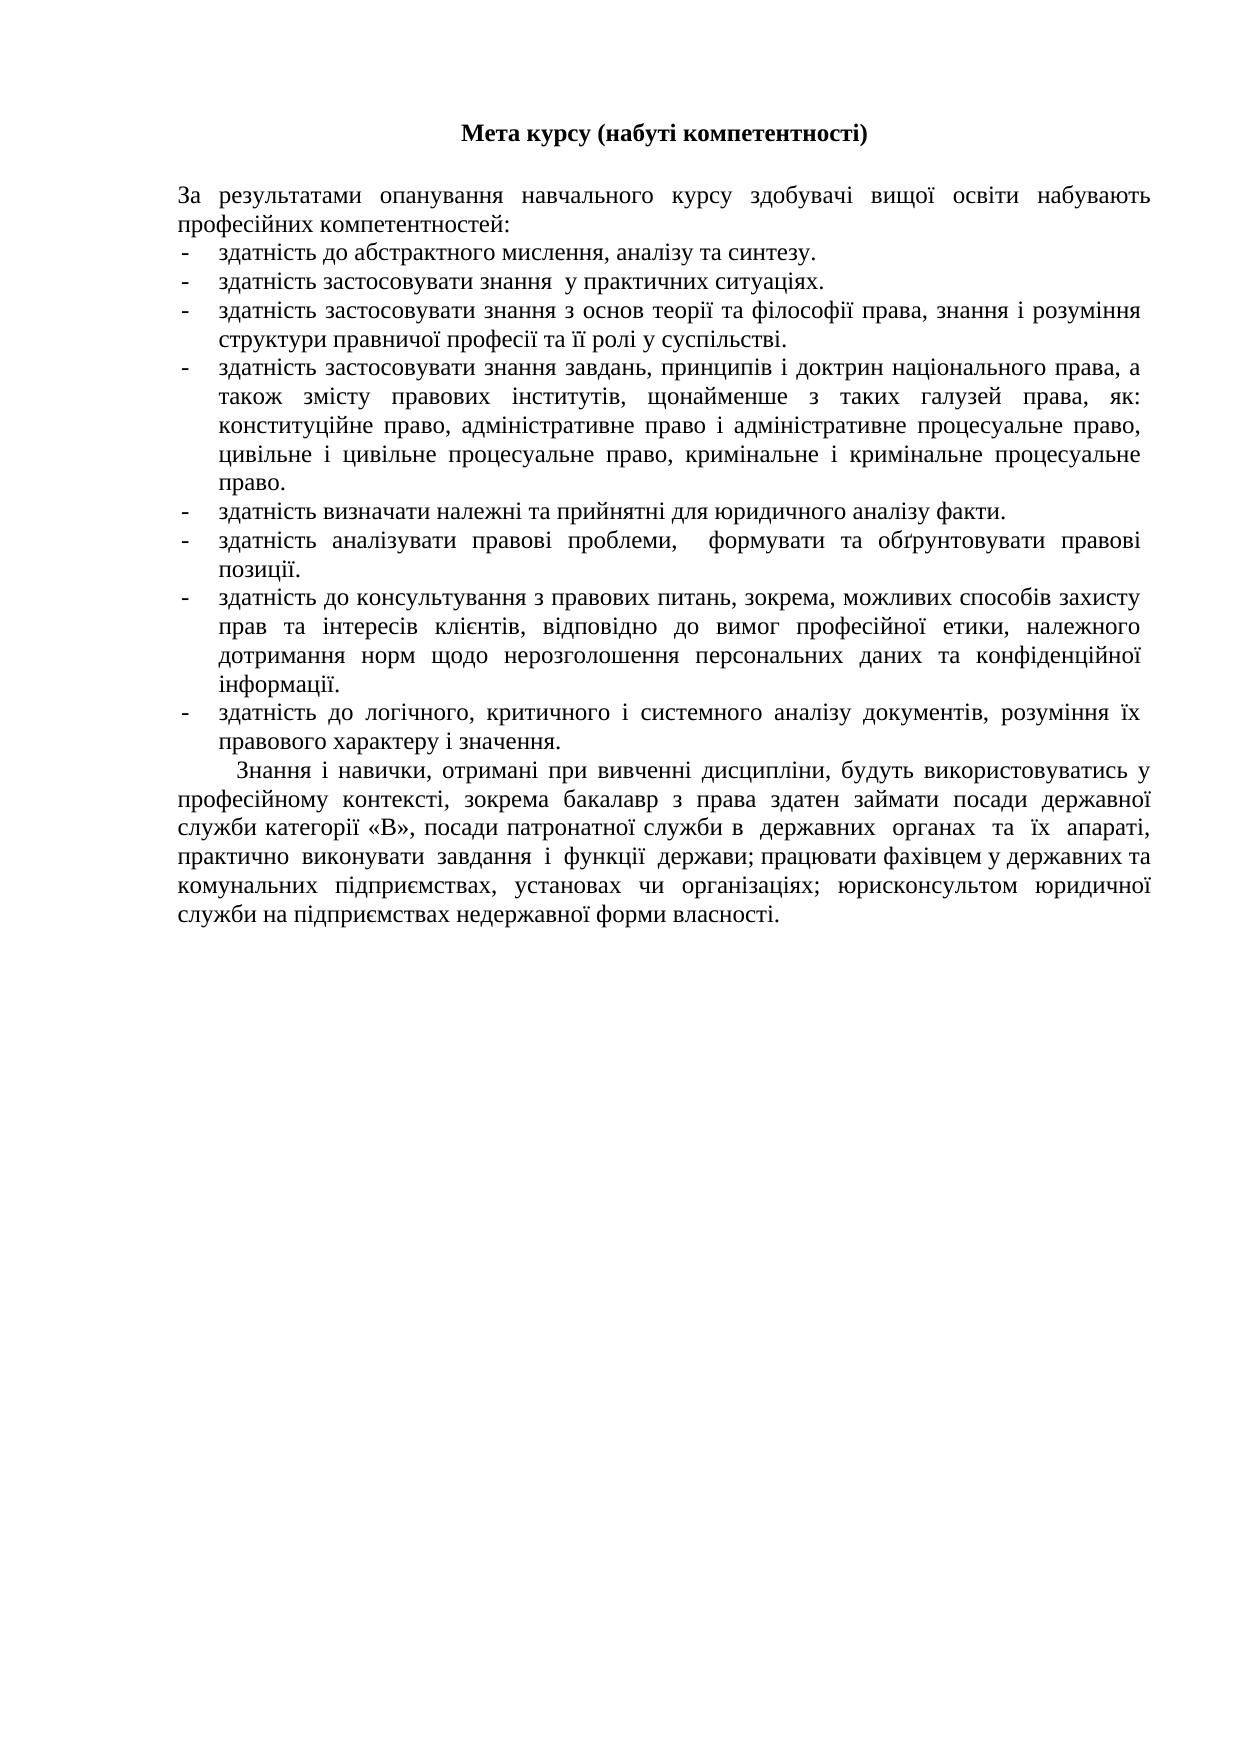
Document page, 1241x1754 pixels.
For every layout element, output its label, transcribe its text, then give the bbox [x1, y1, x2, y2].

list здатність до логічного, критичного і системного аналізу документів, розуміння їх правового характеру і значення. [181, 697, 1142, 755]
text За результатами опанування навчального курсу здобувачі вищої освіти набувають професійних компетентностей: [177, 180, 1152, 237]
list здатність застосовувати знання завдань, принципів і доктрин національного права, а також змісту правових інститутів, щонайменше з таких галузей права, як: конституційне право, адміністративне право і адміністративне процесуальне право, цивільне і цивільне процесуальне право, кримінальне і кримінальне процесуальне право. [181, 352, 1142, 496]
list здатність визначати належні та прийнятні для юридичного аналізу факти. [181, 496, 1142, 525]
list здатність застосовувати знання у практичних ситуаціях. [181, 266, 1142, 295]
list здатність аналізувати правові проблеми, формувати та обґрунтовувати правові позиції. [181, 525, 1142, 582]
list здатність до абстрактного мислення, аналізу та синтезу. [181, 237, 1142, 266]
text Мета курсу (набуті компетентності) [177, 118, 1152, 147]
text Знання і навички, отримані при вивченні дисципліни, будуть використовуватись у професійному контексті, зокрема бакалавр з права здатен займати посади державної служби категорії «В», посади патронатної служби в державних органах та їх апараті, практично виконувати завдання і функції держави; працювати фахівцем у державних та комунальних підприємствах, установах чи організаціях; юрисконсультом юридичної служби на підприємствах недержавної форми власності. [177, 755, 1152, 927]
list здатність застосовувати знання з основ теорії та філософії права, знання і розуміння структури правничої професії та її ролі у суспільстві. [181, 295, 1142, 352]
list здатність до консультування з правових питань, зокрема, можливих способів захисту прав та інтересів клієнтів, відповідно до вимог професійної етики, належного дотримання норм щодо нерозголошення персональних даних та конфіденційної інформації. [181, 582, 1142, 697]
